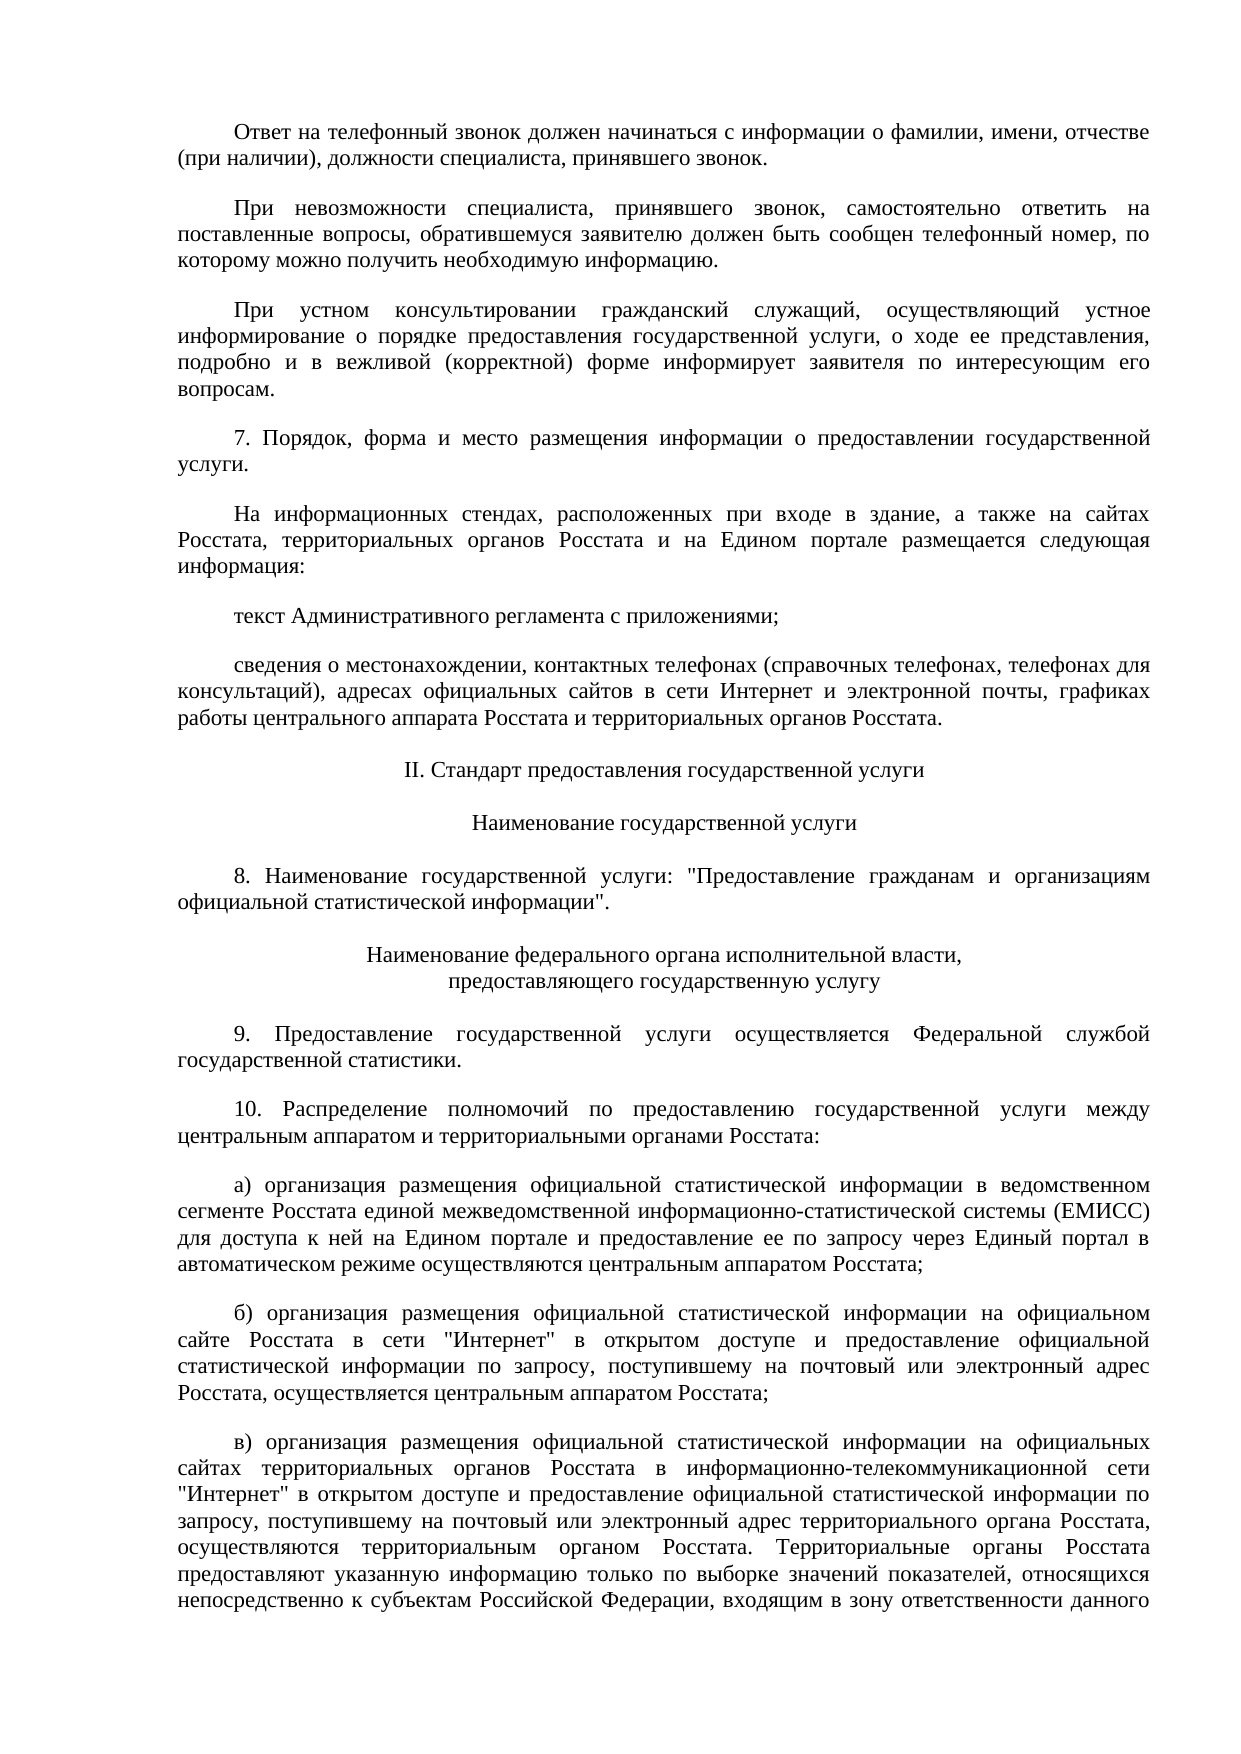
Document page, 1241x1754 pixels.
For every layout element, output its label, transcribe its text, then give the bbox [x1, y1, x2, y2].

text 9. Предоставление государственной услуги осуществляется Федеральной службой государственной статистики. [177, 1020, 1152, 1073]
text При невозможности специалиста, принявшего звонок, самостоятельно ответить на поставленные вопросы, обратившемуся заявителю должен быть сообщен телефонный номер, по которому можно получить необходимую информацию. [177, 194, 1152, 273]
text Ответ на телефонный звонок должен начинаться с информации о фамилии, имени, отчестве (при наличии), должности специалиста, принявшего звонок. [177, 118, 1152, 171]
text б) организация размещения официальной статистической информации на официальном сайте Росстата в сети "Интернет" в открытом доступе и предоставление официальной статистической информации по запросу, поступившему на почтовый или электронный адрес Росстата, осуществляется центральным аппаратом Росстата; [177, 1299, 1152, 1405]
text Наименование федерального органа исполнительной власти, [177, 941, 1152, 967]
text На информационных стендах, расположенных при входе в здание, а также на сайтах Росстата, территориальных органов Росстата и на Едином портале размещается следующая информация: [177, 500, 1152, 579]
text 7. Порядок, форма и место размещения информации о предоставлении государственной услуги. [177, 424, 1152, 477]
text сведения о местонахождении, контактных телефонах (справочных телефонах, телефонах для консультаций), адресах официальных сайтов в сети Интернет и электронной почты, графиках работы центрального аппарата Росстата и территориальных органов Росстата. [177, 651, 1152, 730]
text II. Стандарт предоставления государственной услуги [177, 756, 1152, 783]
text 10. Распределение полномочий по предоставлению государственной услуги между центральным аппаратом и территориальными органами Росстата: [177, 1096, 1152, 1148]
text 8. Наименование государственной услуги: "Предоставление гражданам и организациям официальной статистической информации". [177, 862, 1152, 914]
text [177, 1428, 1152, 1612]
text текст Административного регламента с приложениями; [177, 602, 1152, 628]
text Наименование государственной услуги [177, 809, 1152, 835]
text При устном консультировании гражданский служащий, осуществляющий устное информирование о порядке предоставления государственной услуги, о ходе ее представления, подробно и в вежливой (корректной) форме информирует заявителя по интересующим его вопросам. [177, 296, 1152, 401]
text а) организация размещения официальной статистической информации в ведомственном сегменте Росстата единой межведомственной информационно-статистической системы (ЕМИСС) для доступа к ней на Едином портале и предоставление ее по запросу через Единый портал в автоматическом режиме осуществляются центральным аппаратом Росстата; [177, 1171, 1152, 1277]
text предоставляющего государственную услугу [177, 967, 1152, 993]
